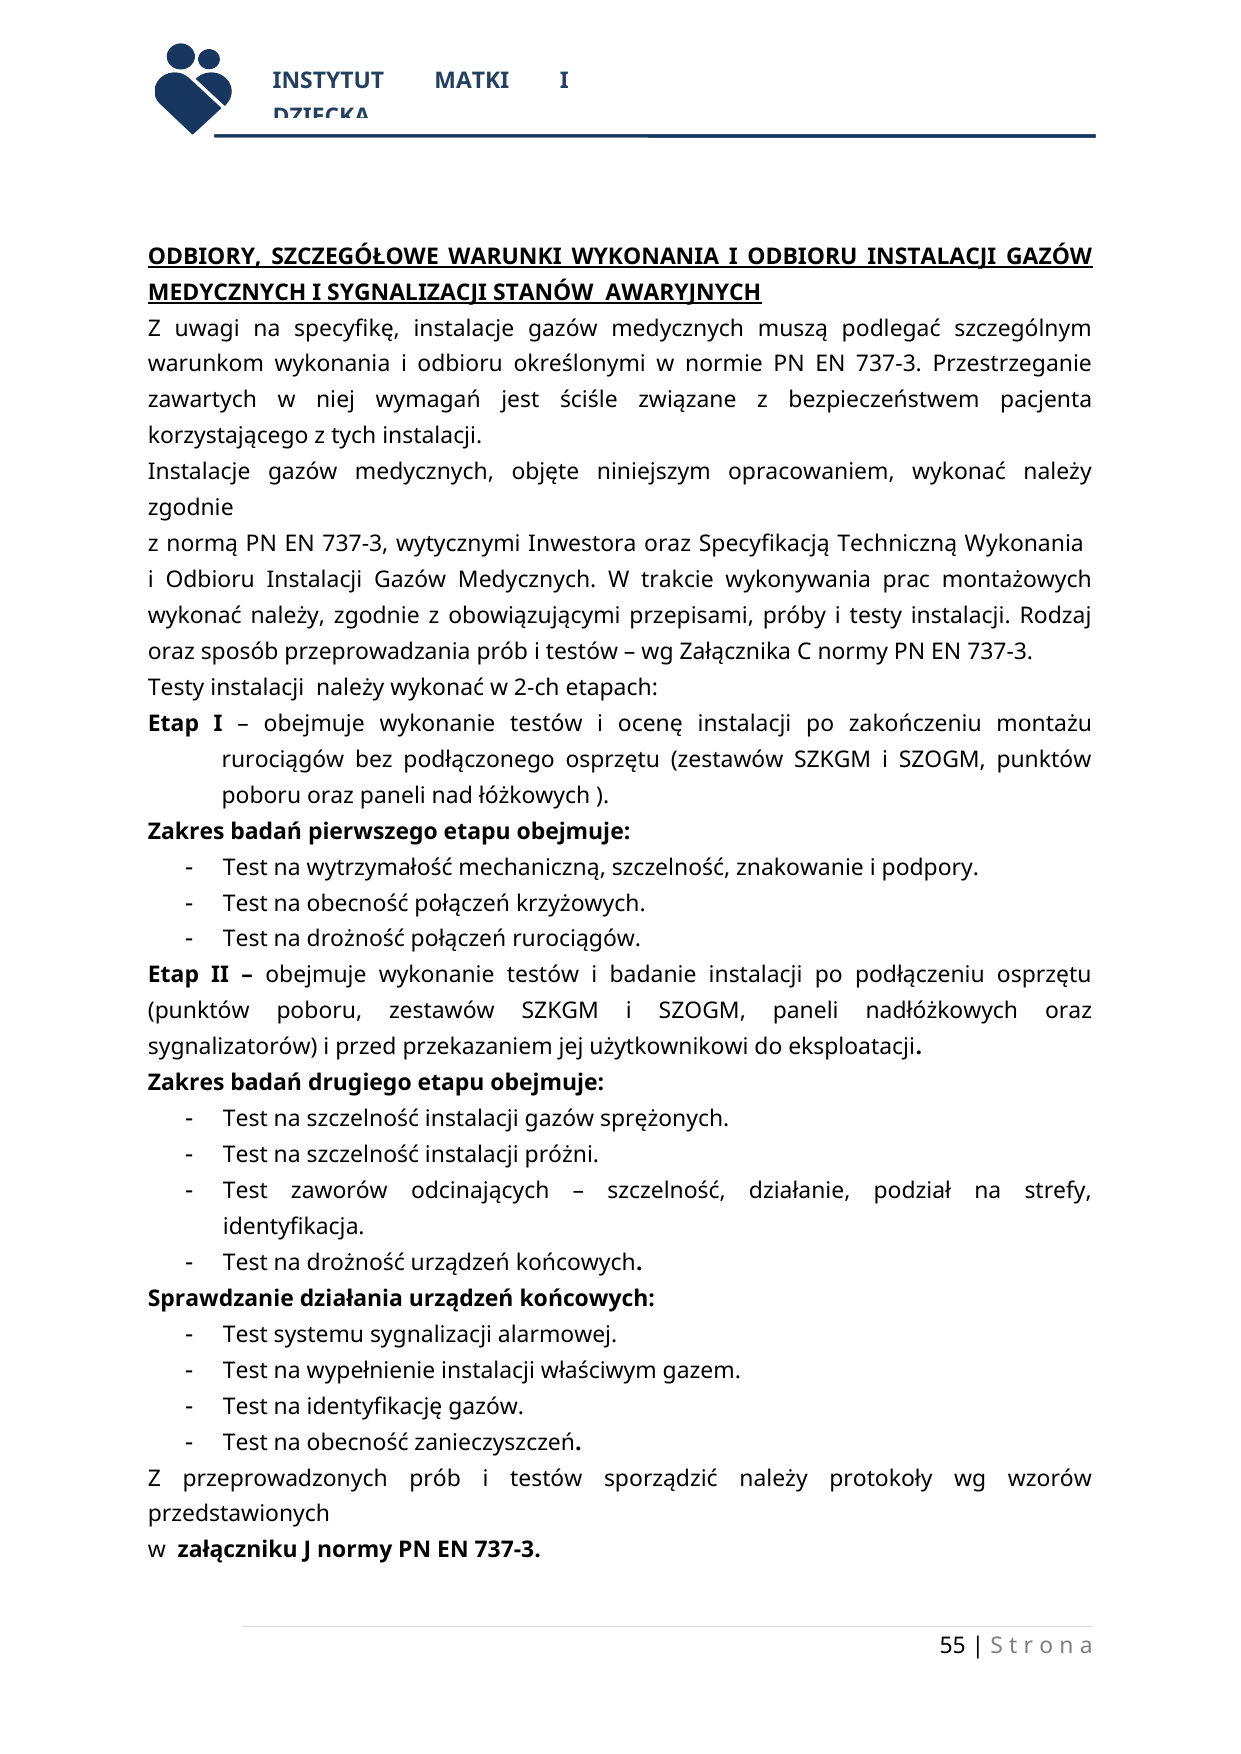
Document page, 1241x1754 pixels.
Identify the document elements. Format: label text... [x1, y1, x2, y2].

list Test na szczelność instalacji próżni. [185, 1138, 1093, 1169]
list Test zaworów odcinających – szczelność, działanie, podział na strefy, identyfikacja. [185, 1174, 1093, 1241]
list Etap II – obejmuje wykonanie testów i badanie instalacji po podłączeniu osprzętu (punktów poboru, zestawów SZKGM i SZOGM, paneli nadłóżkowych oraz sygnalizatorów) i przed przekazaniem jej użytkownikowi do eksploatacji. [148, 958, 1093, 1061]
text ODBIORY, SZCZEGÓŁOWE WARUNKI WYKONANIA I ODBIORU INSTALACJI GAZÓW MEDYCZNYCH I SYGNALIZACJI STANÓW AWARYJNYCH [148, 239, 1093, 266]
list Test na szczelność instalacji gazów sprężonych. [185, 1102, 1093, 1133]
list Test na wypełnienie instalacji właściwym gazem. [185, 1354, 1093, 1385]
text Etap I – obejmuje wykonanie testów i ocenę instalacji po zakończeniu montażu rurociągów bez podłączonego osprzętu (zestawów SZKGM i SZOGM, punktów poboru oraz paneli nad łóżkowych ). [148, 707, 1093, 810]
list Test na drożność połączeń rurociągów. [185, 922, 1093, 954]
list Sprawdzanie działania urządzeń końcowych: [148, 1282, 1093, 1313]
text Testy instalacji należy wykonać w 2-ch etapach: [148, 671, 1093, 702]
list Test na obecność zanieczyszczeń. [185, 1426, 1093, 1457]
text Z przeprowadzonych prób i testów sporządzić należy protokoły wg wzorów przedstawionych w załączniku J normy PN EN 737-3. [148, 1461, 1093, 1564]
list Test systemu sygnalizacji alarmowej. [185, 1318, 1093, 1349]
list Test na identyfikację gazów. [185, 1389, 1093, 1421]
text Z uwagi na specyfikę, instalacje gazów medycznych muszą podlegać szczególnym warunkom wykonania i odbioru określonymi w normie PN EN 737-3. Przestrzeganie zawartych w niej wymagań jest ściśle związane z bezpieczeństwem pacjenta korzystającego z tych instalacji. [148, 311, 1093, 451]
text Instalacje gazów medycznych, objęte niniejszym opracowaniem, wykonać należy zgodnie z normą PN EN 737-3, wytycznymi Inwestora oraz Specyfikacją Techniczną Wykonania i Odbioru Instalacji Gazów Medycznych. W trakcie wykonywania prac montażowych wykonać należy, zgodnie z obowiązującymi przepisami, próby i testy instalacji. Rodzaj oraz sposób przeprowadzania prób i testów – wg Załącznika C normy PN EN 737-3. [148, 455, 1093, 666]
list Test na wytrzymałość mechaniczną, szczelność, znakowanie i podpory. [185, 851, 1093, 882]
text Zakres badań pierwszego etapu obejmuje: [148, 814, 1093, 846]
text ODBIORY, SZCZEGÓŁOWE WARUNKI WYKONANIA I ODBIORU INSTALACJI GAZÓW MEDYCZNYCH I SYGNALIZACJI STANÓW AWARYJNYCH [148, 268, 1093, 307]
list Test na drożność urządzeń końcowych. [185, 1246, 1093, 1277]
list Test na obecność połączeń krzyżowych. [185, 886, 1093, 918]
list Zakres badań drugiego etapu obejmuje: [148, 1066, 1093, 1097]
